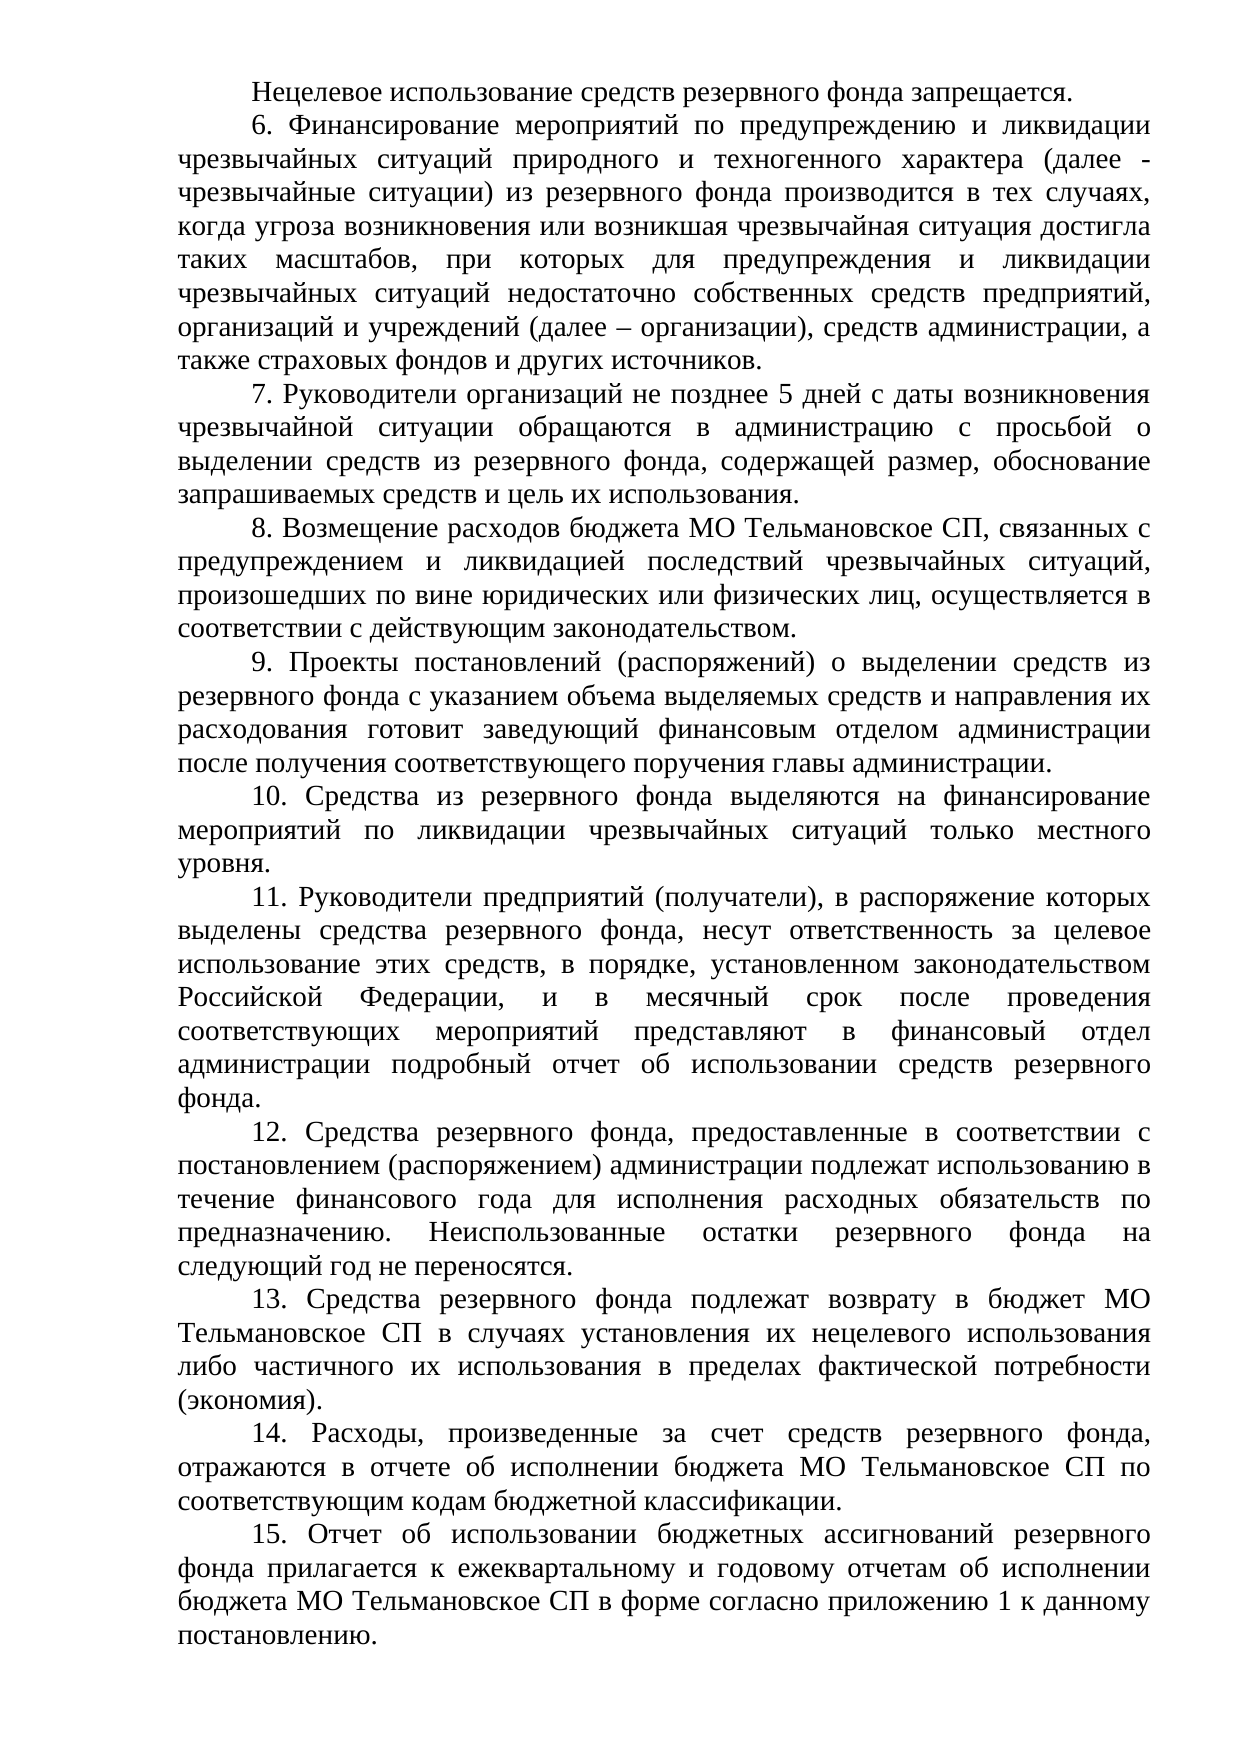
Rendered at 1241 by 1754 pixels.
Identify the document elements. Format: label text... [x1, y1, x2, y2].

text 14. Расходы, произведенные за счет средств резервного фонда, отражаются в отчете об исполнении бюджета МО Тельмановское СП по соответствующим кодам бюджетной классификации. [177, 1416, 1152, 1516]
text 12. Средства резервного фонда, предоставленные в соответствии с постановлением (распоряжением) администрации подлежат использованию в течение финансового года для исполнения расходных обязательств по предназначению. Неиспользованные остатки резервного фонда на следующий год не переносятся. [177, 1114, 1152, 1281]
text 10. Средства из резервного фонда выделяются на финансирование мероприятий по ликвидации чрезвычайных ситуаций только местного уровня. [177, 778, 1152, 879]
text 13. Средства резервного фонда подлежат возврату в бюджет МО Тельмановское СП в случаях установления их нецелевого использования либо частичного их использования в пределах фактической потребности (экономия). [177, 1281, 1152, 1416]
text Нецелевое использование средств резервного фонда запрещается. [177, 74, 1152, 107]
text 7. Руководители организаций не позднее 5 дней с даты возникновения чрезвычайной ситуации обращаются в администрацию с просьбой о выделении средств из резервного фонда, содержащей размер, обоснование запрашиваемых средств и цель их использования. [177, 376, 1152, 510]
text 8. Возмещение расходов бюджета МО Тельмановское СП, связанных с предупреждением и ликвидацией последствий чрезвычайных ситуаций, произошедших по вине юридических или физических лиц, осуществляется в соответствии с действующим законодательством. [177, 510, 1152, 644]
text 11. Руководители предприятий (получатели), в распоряжение которых выделены средства резервного фонда, несут ответственность за целевое использование этих средств, в порядке, установленном законодательством Российской Федерации, и в месячный срок после проведения соответствующих мероприятий представляют в финансовый отдел администрации подробный отчет об использовании средств резервного фонда. [177, 879, 1152, 1114]
text 15. Отчет об использовании бюджетных ассигнований резервного фонда прилагается к ежеквартальному и годовому отчетам об исполнении бюджета МО Тельмановское СП в форме согласно приложению 1 к данному постановлению. [177, 1516, 1152, 1650]
text 6. Финансирование мероприятий по предупреждению и ликвидации чрезвычайных ситуаций природного и техногенного характера (далее - чрезвычайные ситуации) из резервного фонда производится в тех случаях, когда угроза возникновения или возникшая чрезвычайная ситуация достигла таких масштабов, при которых для предупреждения и ликвидации чрезвычайных ситуаций недостаточно собственных средств предприятий, организаций и учреждений (далее – организации), средств администрации, а также страховых фондов и других источников. [177, 107, 1152, 376]
text 9. Проекты постановлений (распоряжений) о выделении средств из резервного фонда с указанием объема выделяемых средств и направления их расходования готовит заведующий финансовым отделом администрации после получения соответствующего поручения главы администрации. [177, 644, 1152, 778]
